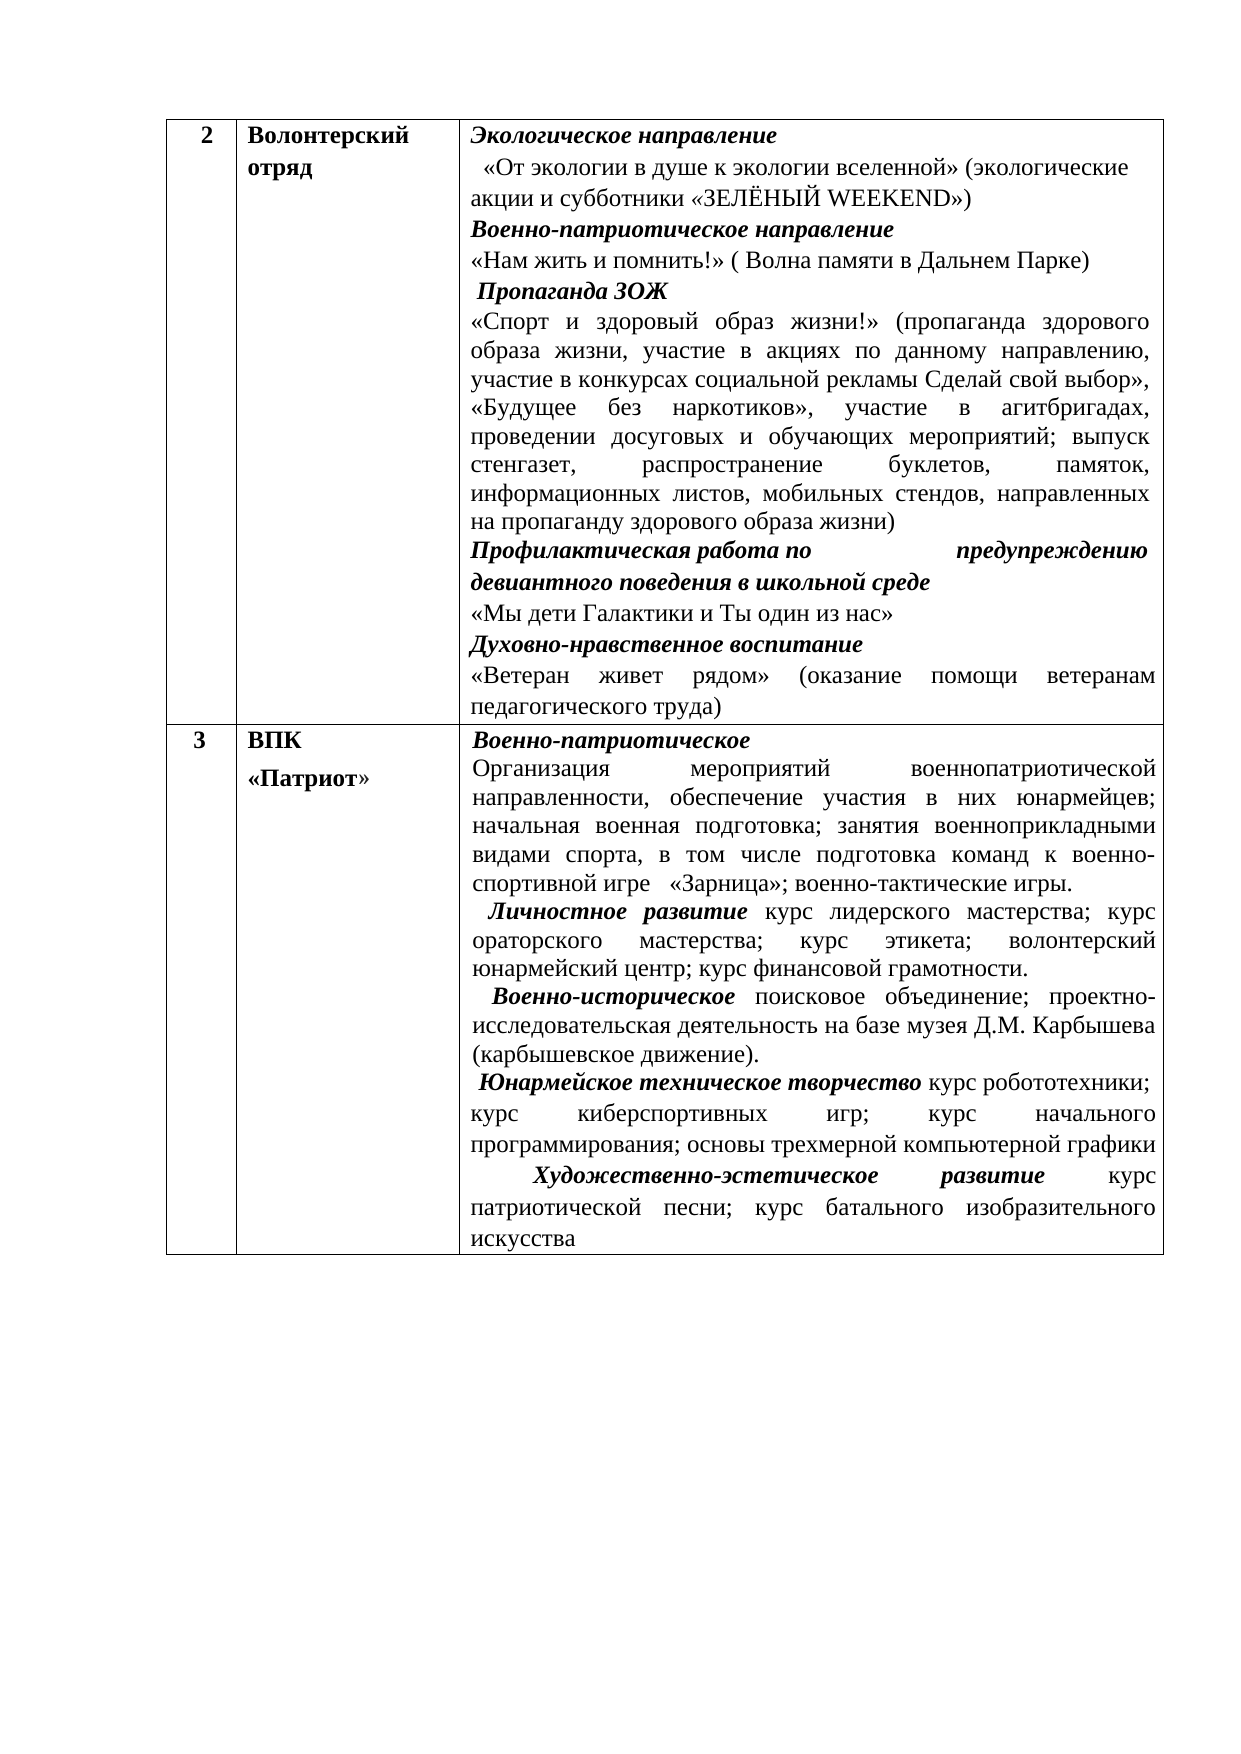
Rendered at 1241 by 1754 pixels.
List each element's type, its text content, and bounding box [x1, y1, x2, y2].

table_cell Экологическое направление «От экологии в душе к экологии вселенной» (экологические акции и субботники «ЗЕЛЁНЫЙ WEEKEND») Военно-патриотическое направление «Нам жить и помнить!» ( Волна памяти в Дальнем Парке) Пропаганда ЗОЖ «Спорт и здоровый образ жизни!» (пропаганда здорового образа жизни, участие в акциях по данному направлению, участие в конкурсах социальной рекламы Сделай свой выбор», «Будущее без наркотиков», участие в агитбригадах, проведении досуговых и обучающих мероприятий; выпуск стенгазет, распространение буклетов, памяток, информационных листов, мобильных стендов, направленных на пропаганду здорового образа жизни) Профилактическая работа по предупреждению девиантного поведения в школьной среде «Мы дети Галактики и Ты один из нас» Духовно-нравственное воспитание «Ветеран живет рядом» (оказание помощи ветеранам педагогического труда) [460, 120, 1163, 723]
table_cell Военно-патриотическое Организация мероприятий военнопатриотической направленности, обеспечение участия в них юнармейцев; начальная военная подготовка; занятия военноприкладными видами спорта, в том числе подготовка команд к военно-спортивной игре «Зарница»; военно-тактические игры. Личностное развитие курс лидерского мастерства; курс ораторского мастерства; курс этикета; волонтерский юнармейский центр; курс финансовой грамотности. Военно-историческое поисковое объединение; проектно-исследовательская деятельность на базе музея Д.М. Карбышева (карбышевское движение). Юнармейское техническое творчество курс робототехники; курс киберспортивных игр; курс начального программирования; основы трехмерной компьютерной графики Художественно-эстетическое развитие курс патриотической песни; курс батального изобразительного искусства [460, 725, 1163, 1254]
table_cell 3 [167, 725, 236, 1254]
table_cell ВПК «Патриот» [237, 725, 459, 1254]
table_cell 2 [167, 120, 236, 723]
table_cell Волонтерский отряд [237, 120, 459, 723]
